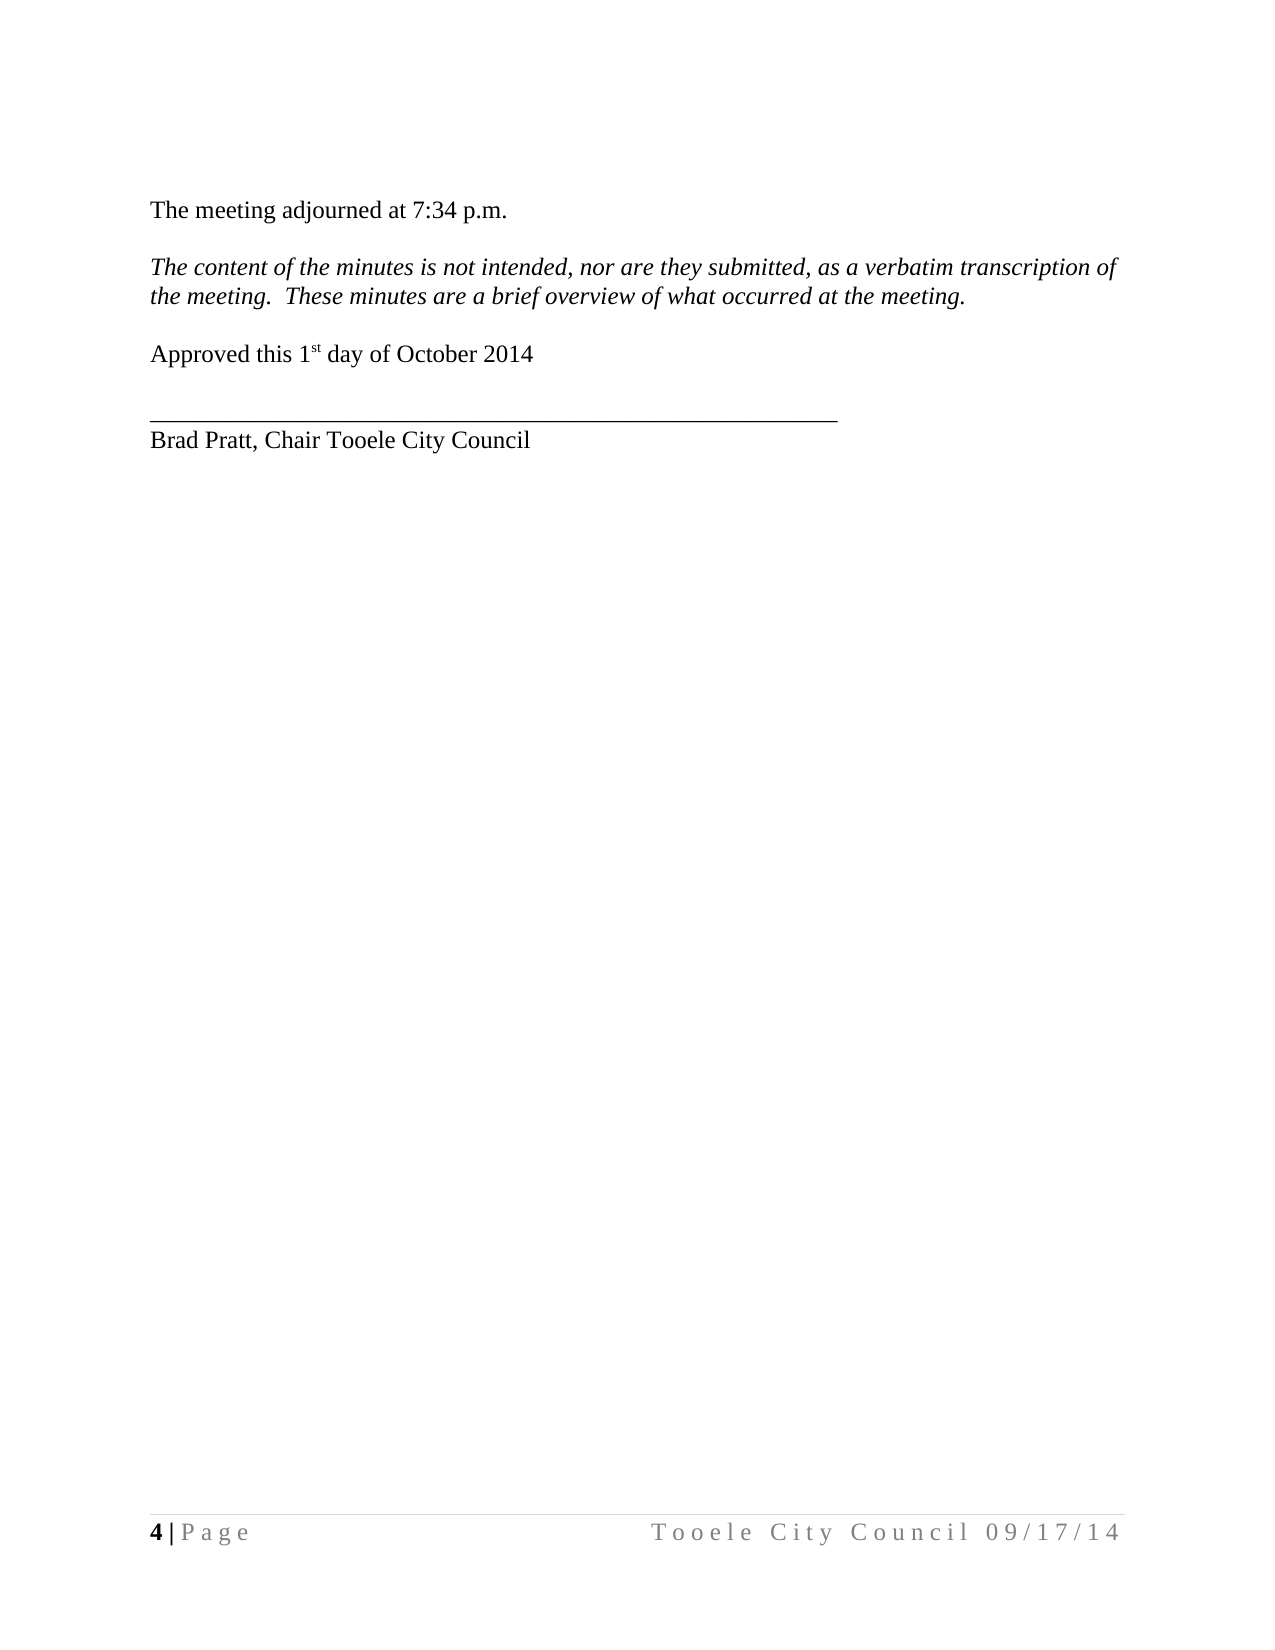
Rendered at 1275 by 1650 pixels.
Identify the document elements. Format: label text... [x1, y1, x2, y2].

text The meeting adjourned at 7:34 p.m. [150, 195, 1125, 224]
text Approved this 1st day of October 2014 [150, 339, 1125, 367]
text _______________________________________________________ [150, 396, 1125, 425]
text Brad Pratt, Chair Tooele City Council [150, 425, 1125, 454]
text The content of the minutes is not intended, nor are they submitted, as a verbatim transcription of the meeting. These minutes are a brief overview of what occurred at the meeting. [150, 252, 1125, 310]
